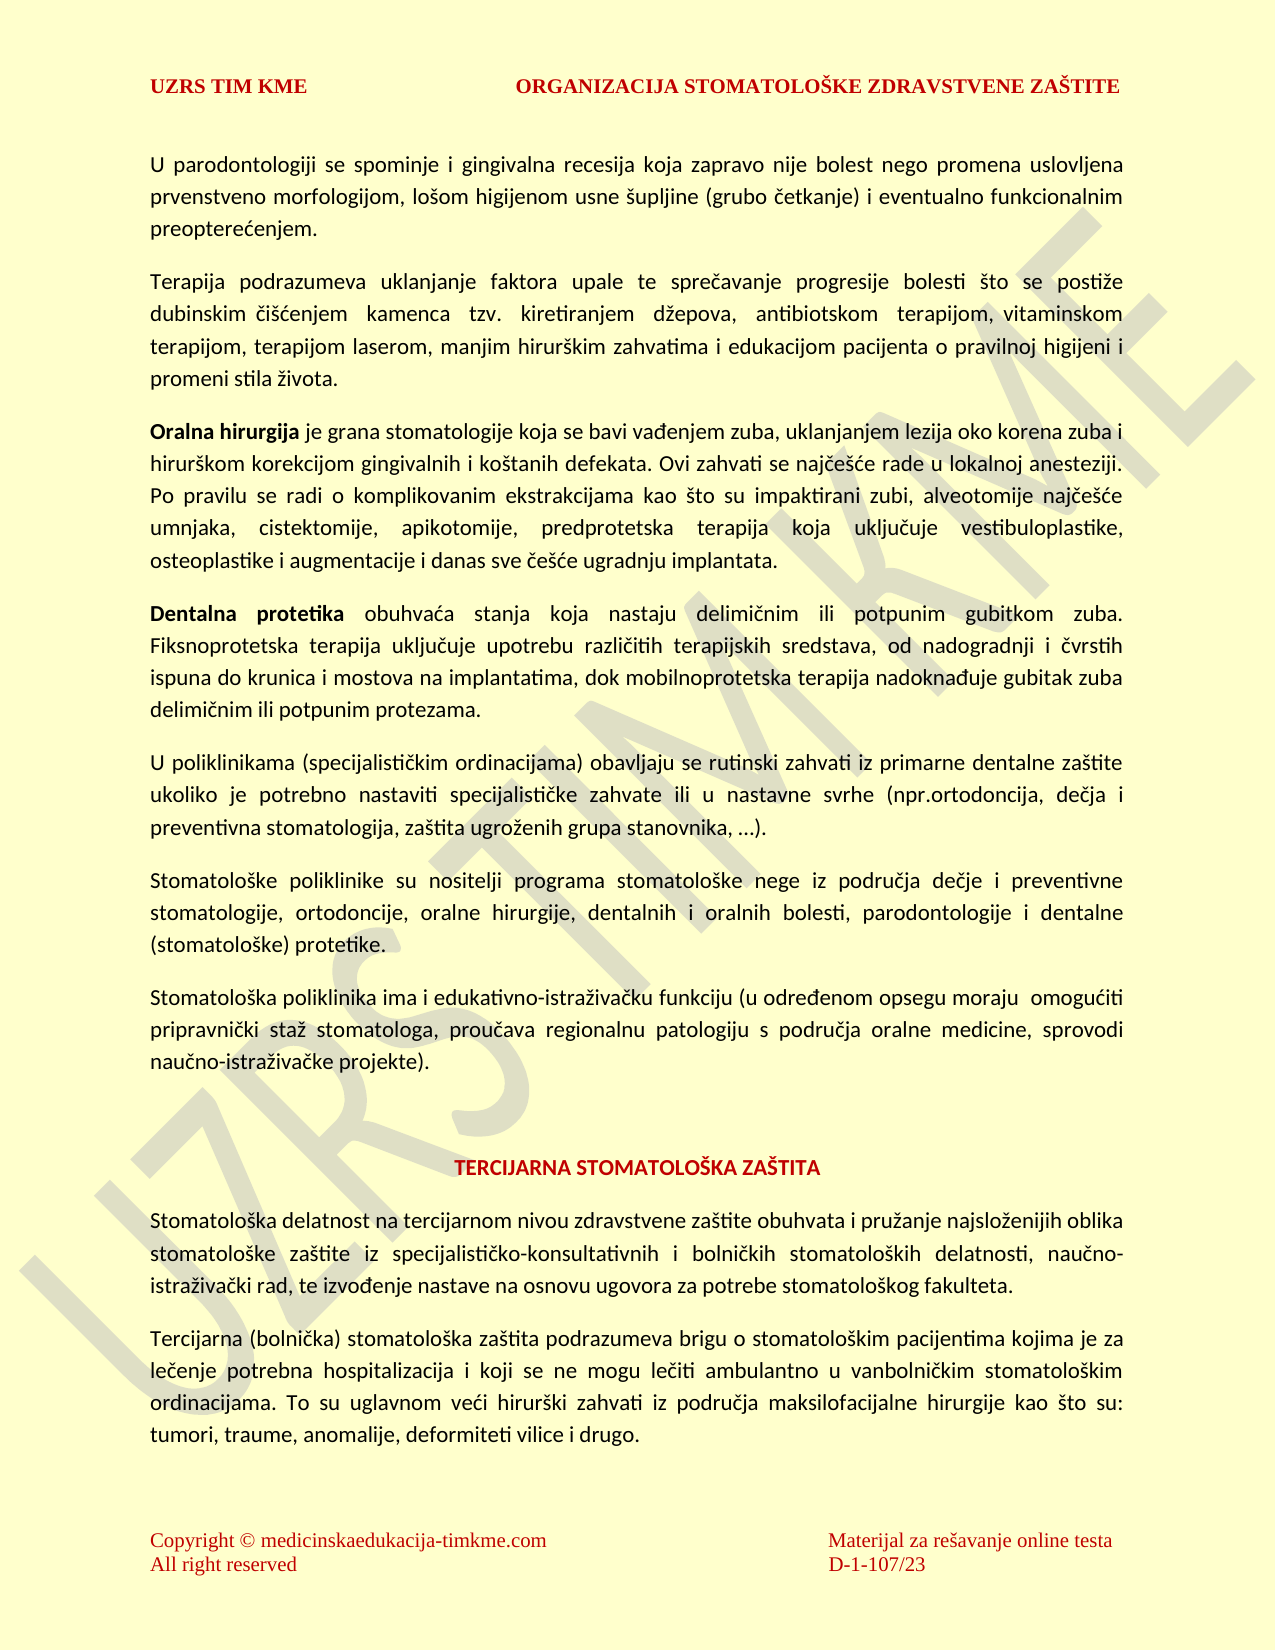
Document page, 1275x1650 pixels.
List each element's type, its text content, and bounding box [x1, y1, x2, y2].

text Stomatološka poliklinika ima i edukativno-istraživačku funkciju (u određenom opsegu moraju omogućiti pripravnički staž stomatologa, proučava regionalnu patologiju s područja oralne medicine, sprovodi naučno-istraživačke projekte). [150, 983, 1125, 1076]
text Terapija podrazumeva uklanjanje faktora upale te sprečavanje progresije bolesti što se postiže dubinskim čišćenjem kamenca tzv. kiretiranjem džepova, antibiotskom terapijom, vitaminskom terapijom, terapijom laserom, manjim hirurškim zahvatima i edukacijom pacijenta o pravilnoj higijeni i promeni stila života. [150, 267, 1125, 392]
text Oralna hirurgija je grana stomatologije koja se bavi vađenjem zuba, uklanjanjem lezija oko korena zuba i hirurškom korekcijom gingivalnih i koštanih defekata. Ovi zahvati se najčešće rade u lokalnoj anesteziji. Po pravilu se radi o komplikovanim ekstrakcijama kao što su impaktirani zubi, alveotomije najčešće umnjaka, cistektomije, apikotomije, predprotetska terapija koja uključuje vestibuloplastike, osteoplastike i augmentacije i danas sve češće ugradnju implantata. [150, 417, 1125, 574]
text TERCIJARNA STOMATOLOŠKA ZAŠTITA [150, 1153, 1125, 1182]
text Stomatološka delatnost na tercijarnom nivou zdravstvene zaštite obuhvata i pružanje najsloženijih oblika stomatološke zaštite iz specijalističko-konsultativnih i bolničkih stomatoloških delatnosti, naučno-istraživački rad, te izvođenje nastave na osnovu ugovora za potrebe stomatološkog fakulteta. [150, 1207, 1125, 1299]
text Stomatološke poliklinike su nositelji programa stomatološke nege iz područja dečje i preventivne stomatologije, ortodoncije, oralne hirurgije, dentalnih i oralnih bolesti, parodontologije i dentalne (stomatološke) protetike. [150, 866, 1125, 958]
text Tercijarna (bolnička) stomatološka zaštita podrazumeva brigu o stomatološkim pacijentima kojima je za lečenje potrebna hospitalizacija i koji se ne mogu lečiti ambulantno u vanbolničkim stomatološkim ordinacijama. To su uglavnom veći hirurški zahvati iz područja maksilofacijalne hirurgije kao što su: tumori, traume, anomalije, deformiteti vilice i drugo. [150, 1324, 1125, 1448]
text U parodontologiji se spominje i gingivalna recesija koja zapravo nije bolest nego promena uslovljena prvenstveno morfologijom, lošom higijenom usne šupljine (grubo četkanje) i eventualno funkcionalnim preopterećenjem. [150, 150, 1125, 242]
text U poliklinikama (specijalističkim ordinacijama) obavljaju se rutinski zahvati iz primarne dentalne zaštite ukoliko je potrebno nastaviti specijalističke zahvate ili u nastavne svrhe (npr.ortodoncija, dečja i preventivna stomatologija, zaštita ugroženih grupa stanovnika, …). [150, 748, 1125, 841]
text Dentalna protetika obuhvaća stanja koja nastaju delimičnim ili potpunim gubitkom zuba. Fiksnoprotetska terapija uključuje upotrebu različitih terapijskih sredstava, od nadogradnji i čvrstih ispuna do krunica i mostova na implantatima, dok mobilnoprotetska terapija nadoknađuje gubitak zuba delimičnim ili potpunim protezama. [150, 599, 1125, 723]
